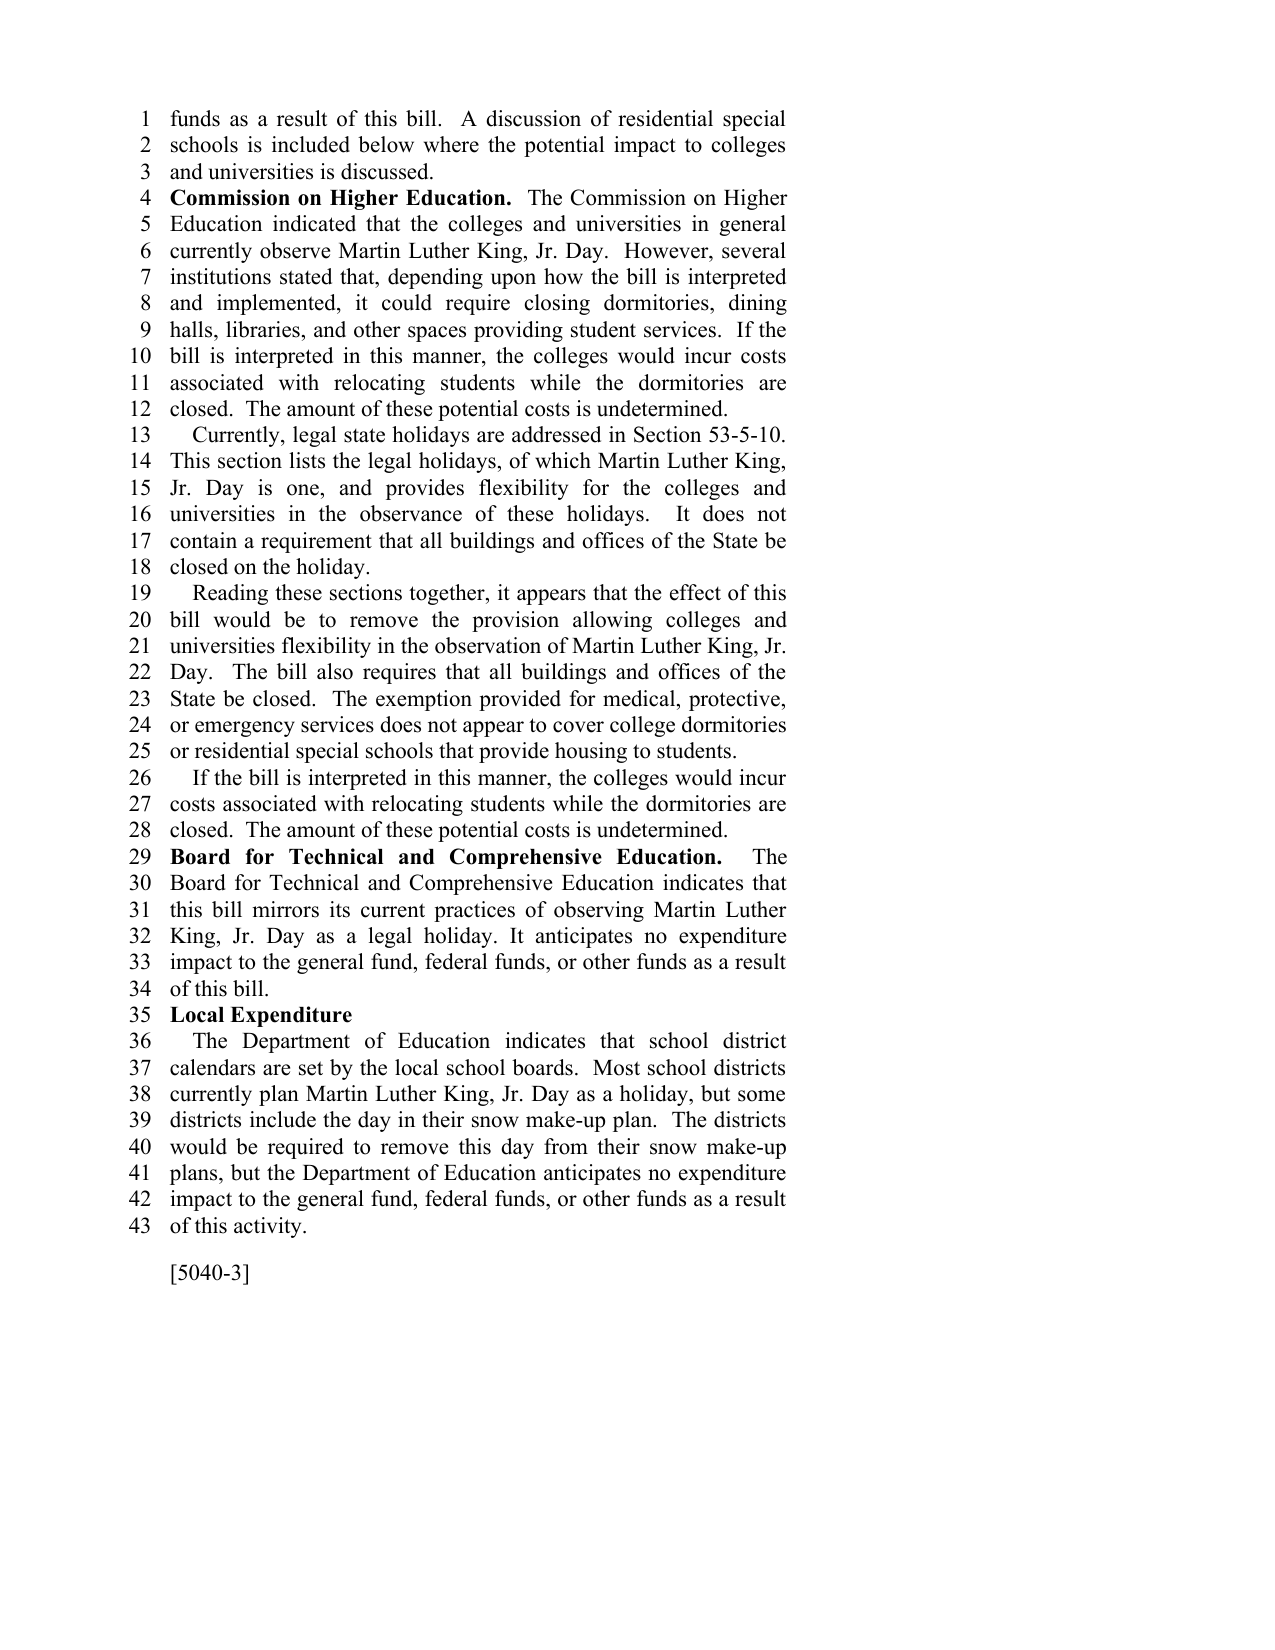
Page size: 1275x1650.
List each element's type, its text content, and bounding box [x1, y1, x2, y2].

text Currently, legal state holidays are addressed in Section 53-5-10. This section lists the legal holidays, of which Martin Luther King, Jr. Day is one, and provides flexibility for the colleges and universities in the observance of these holidays. It does not contain a requirement that all buildings and offices of the State be closed on the holiday. [169, 421, 787, 579]
text Board for Technical and Comprehensive Education. The Board for Technical and Comprehensive Education indicates that this bill mirrors its current practices of observing Martin Luther King, Jr. Day as a legal holiday. It anticipates no expenditure impact to the general fund, federal funds, or other funds as a result of this bill. [169, 843, 787, 1001]
text If the bill is interpreted in this manner, the colleges would incur costs associated with relocating students while the dormitories are closed. The amount of these potential costs is undetermined. [169, 764, 787, 843]
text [169, 105, 787, 184]
text Commission on Higher Education. The Commission on Higher Education indicated that the colleges and universities in general currently observe Martin Luther King, Jr. Day. However, several institutions stated that, depending upon how the bill is interpreted and implemented, it could require closing dormitories, dining halls, libraries, and other spaces providing student services. If the bill is interpreted in this manner, the colleges would incur costs associated with relocating students while the dormitories are closed. The amount of these potential costs is undetermined. [169, 184, 787, 421]
text Local Expenditure [169, 1001, 787, 1027]
text The Department of Education indicates that school district calendars are set by the local school boards. Most school districts currently plan Martin Luther King, Jr. Day as a holiday, but some districts include the day in their snow make-up plan. The districts would be required to remove this day from their snow make-up plans, but the Department of Education anticipates no expenditure impact to the general fund, federal funds, or other funds as a result of this activity. [169, 1027, 787, 1238]
text Reading these sections together, it appears that the effect of this bill would be to remove the provision allowing colleges and universities flexibility in the observation of Martin Luther King, Jr. Day. The bill also requires that all buildings and offices of the State be closed. The exemption provided for medical, protective, or emergency services does not appear to cover college dormitories or residential special schools that provide housing to students. [169, 579, 787, 764]
